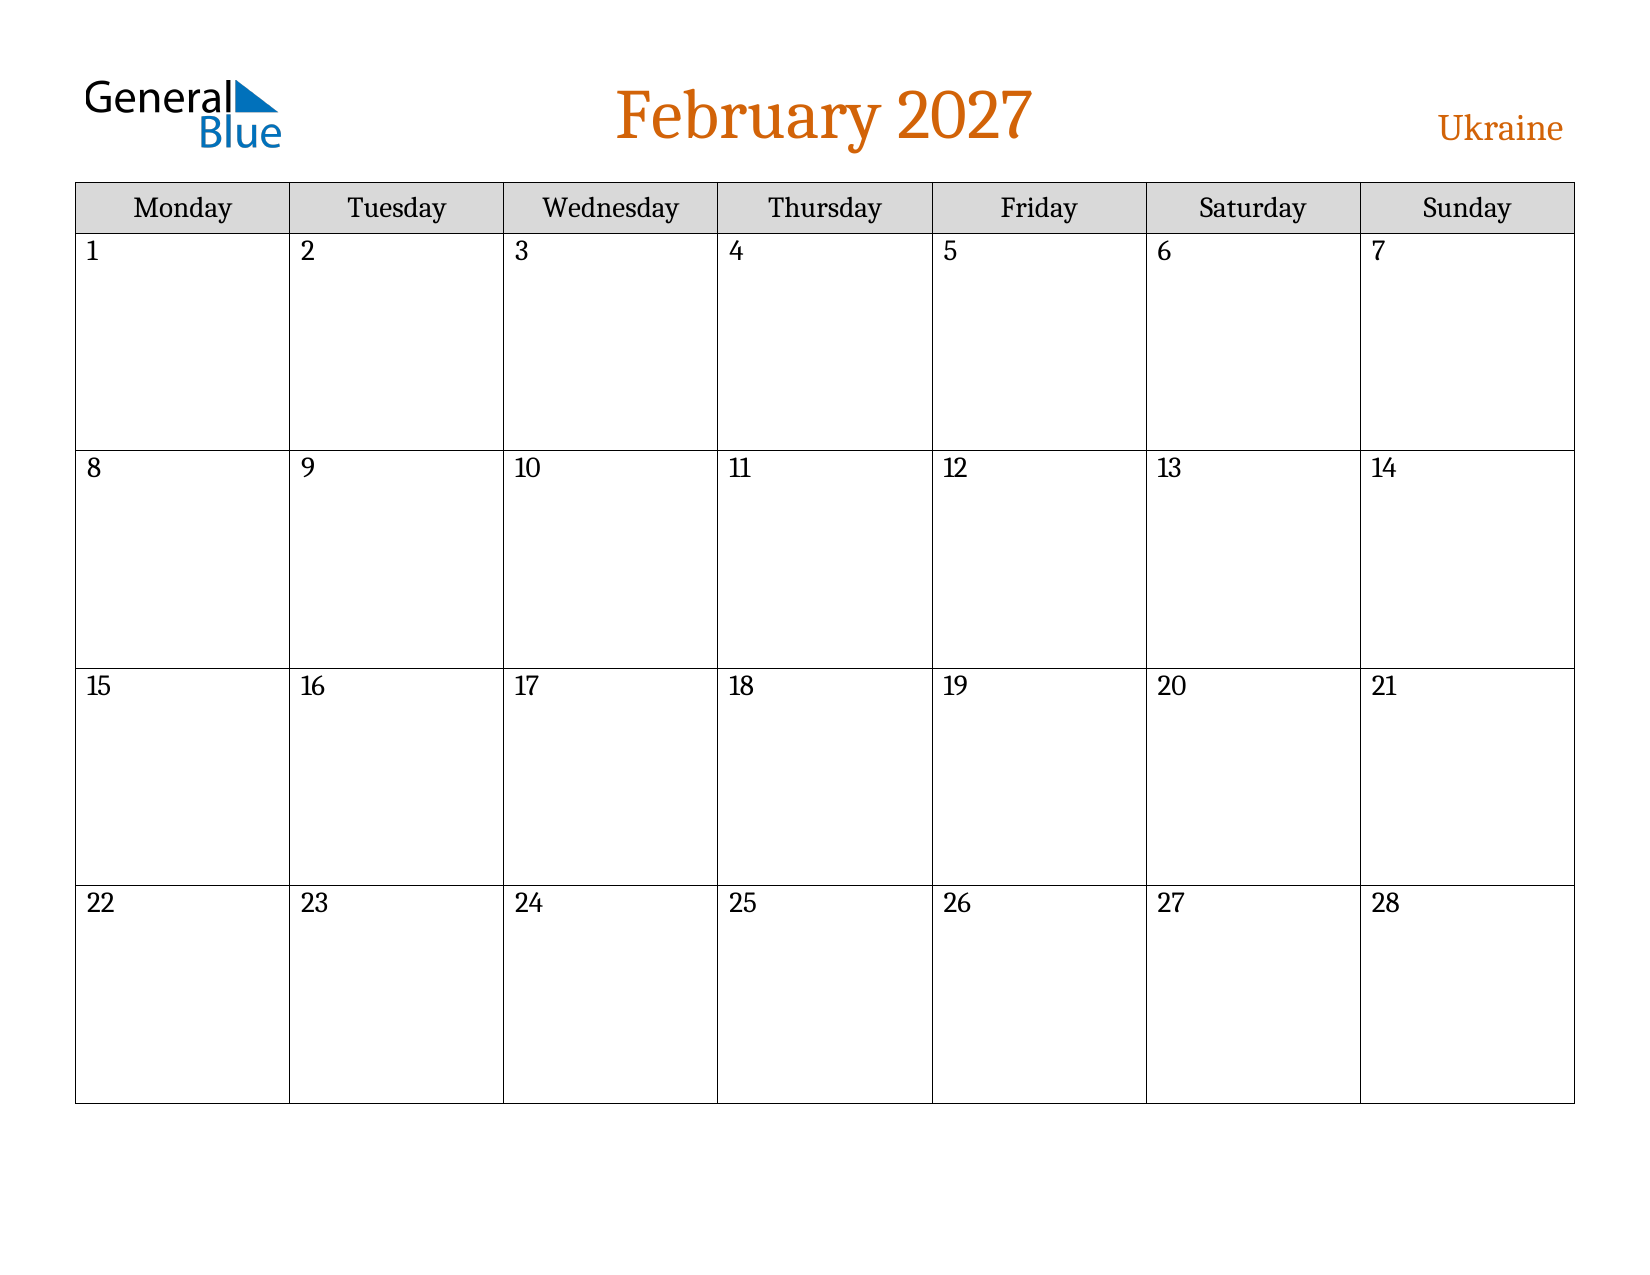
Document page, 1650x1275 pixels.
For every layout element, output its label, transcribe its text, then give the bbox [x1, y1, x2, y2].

table_cell [1147, 705, 1360, 885]
table_cell Monday [76, 183, 289, 233]
table_cell 28 [1361, 886, 1574, 923]
table_cell [76, 270, 289, 450]
table_cell [1361, 705, 1574, 885]
table_cell [1361, 488, 1574, 668]
table_cell [718, 923, 932, 1103]
table_cell Thursday [718, 183, 932, 233]
table_cell 15 [76, 669, 289, 705]
picture [86, 80, 281, 148]
table_cell 9 [290, 451, 503, 488]
table_cell [504, 270, 717, 450]
table_cell [1147, 923, 1360, 1103]
table_cell [933, 705, 1146, 885]
table_cell 4 [718, 234, 932, 270]
table_cell 23 [290, 886, 503, 923]
table_cell 20 [1147, 669, 1360, 705]
table_cell [1361, 270, 1574, 450]
table_cell Friday [933, 183, 1146, 233]
table_cell 2 [290, 234, 503, 270]
table_header Ukraine [1146, 75, 1574, 182]
table_cell 22 [76, 886, 289, 923]
table_cell 27 [1147, 886, 1360, 923]
table_cell 12 [933, 451, 1146, 488]
table_cell 1 [76, 234, 289, 270]
table_cell [1147, 488, 1360, 668]
table_cell [1361, 923, 1574, 1103]
table_cell 18 [718, 669, 932, 705]
table_cell 21 [1361, 669, 1574, 705]
table_cell [718, 488, 932, 668]
table_cell [76, 488, 289, 668]
table_cell [718, 270, 932, 450]
table_cell 7 [1361, 234, 1574, 270]
table_cell 25 [718, 886, 932, 923]
table_cell 8 [76, 451, 289, 488]
table_cell 11 [718, 451, 932, 488]
table_cell [1147, 270, 1360, 450]
table_cell [933, 923, 1146, 1103]
table_cell 19 [933, 669, 1146, 705]
table_cell Sunday [1361, 183, 1574, 233]
table_cell 6 [1147, 234, 1360, 270]
table_cell [76, 923, 289, 1103]
table_cell [504, 923, 717, 1103]
table_cell [290, 488, 503, 668]
table_cell 17 [504, 669, 717, 705]
table_cell 13 [1147, 451, 1360, 488]
table_cell [504, 488, 717, 668]
table_cell 16 [290, 669, 503, 705]
table_cell [290, 923, 503, 1103]
table_cell Saturday [1147, 183, 1360, 233]
table_cell [504, 705, 717, 885]
table_cell 3 [504, 234, 717, 270]
table_cell [933, 270, 1146, 450]
table_cell 5 [933, 234, 1146, 270]
table_cell 26 [933, 886, 1146, 923]
table_header [76, 75, 503, 182]
table_cell 24 [504, 886, 717, 923]
table_cell [718, 705, 932, 885]
table_cell [290, 705, 503, 885]
table_header February 2027 [504, 75, 1146, 182]
table_cell [290, 270, 503, 450]
table_cell [76, 705, 289, 885]
table_cell Wednesday [504, 183, 717, 233]
table_cell 10 [504, 451, 717, 488]
table_cell Tuesday [290, 183, 503, 233]
table_cell [933, 488, 1146, 668]
table_cell 14 [1361, 451, 1574, 488]
